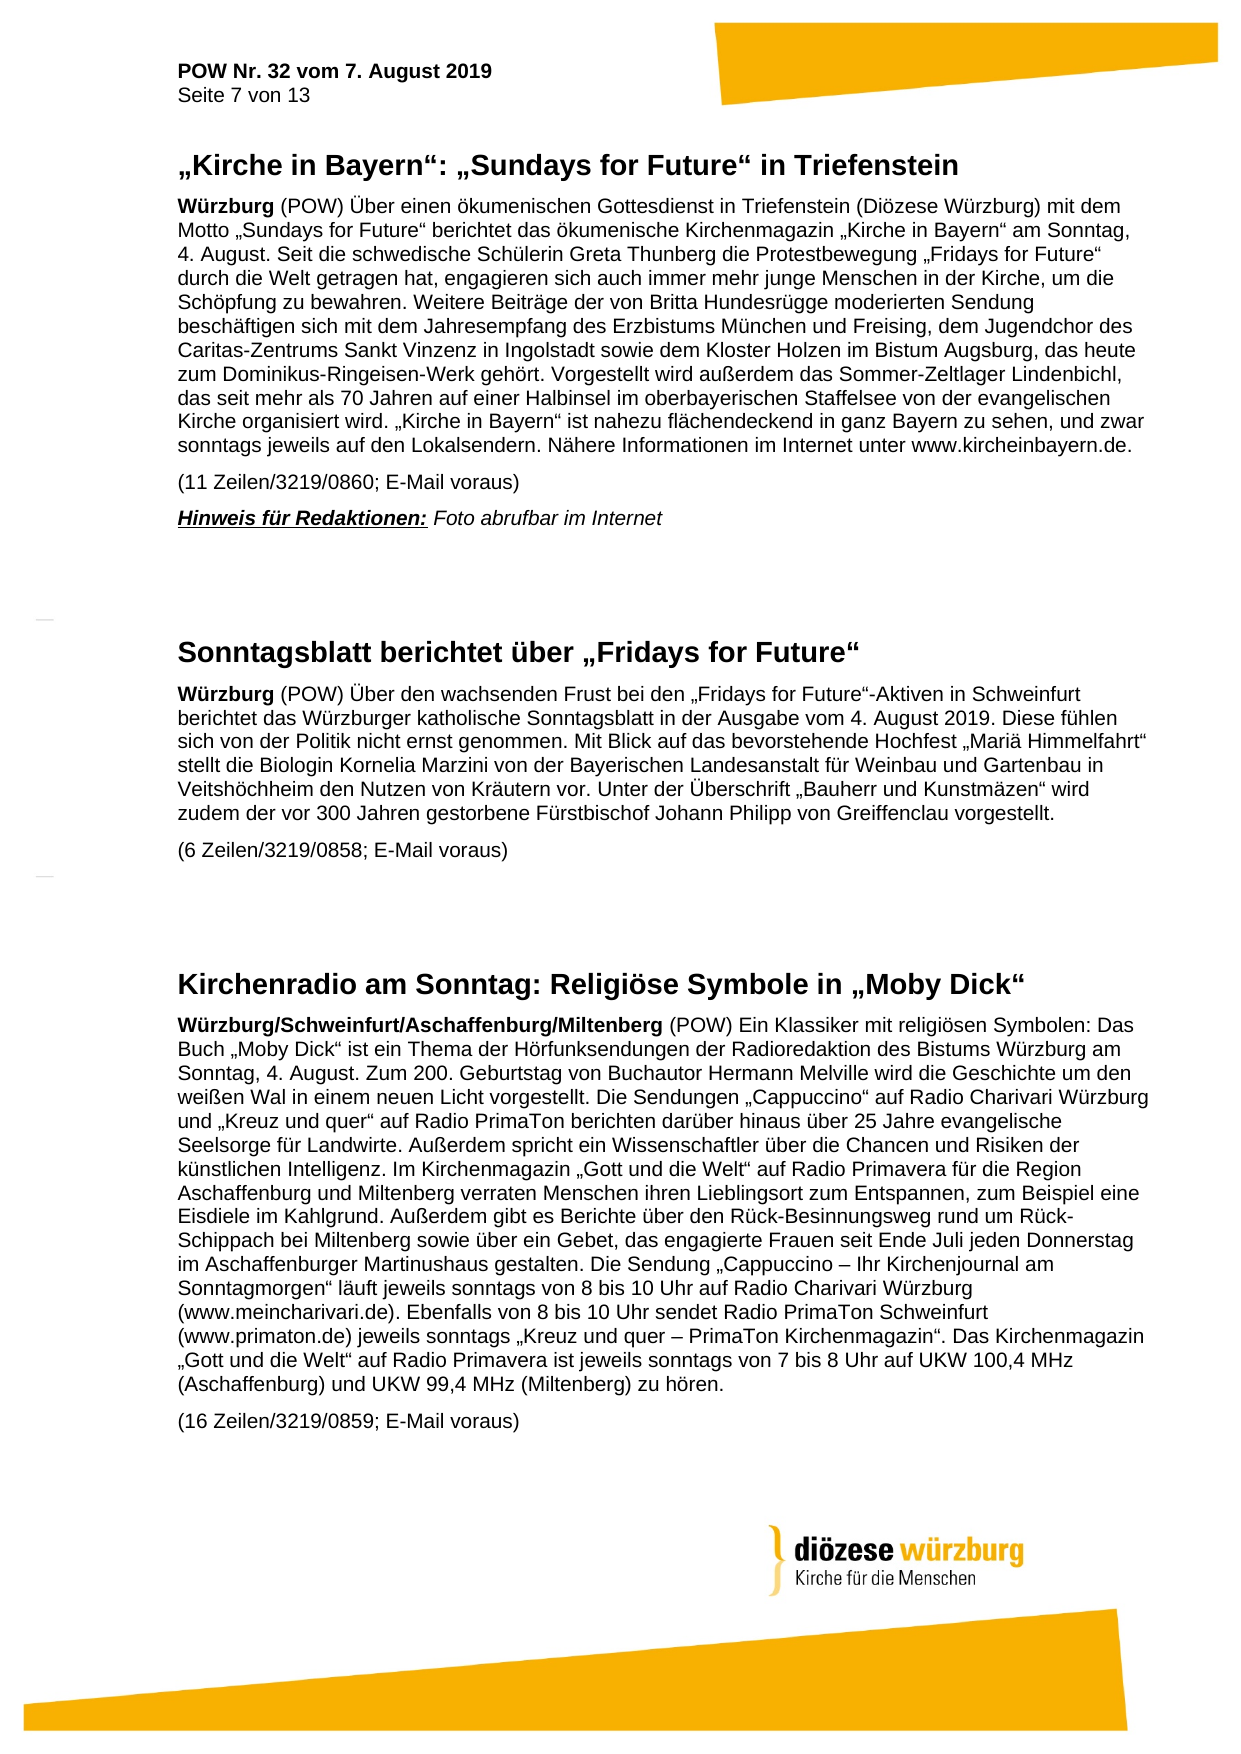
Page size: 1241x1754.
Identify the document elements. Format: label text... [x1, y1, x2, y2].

text (16 Zeilen/3219/0859; E-Mail voraus) [177, 1408, 1152, 1432]
text Würzburg (POW) Über einen ökumenischen Gottesdienst in Triefenstein (Diözese Würzburg) mit dem Motto „Sundays for Future“ berichtet das ökumenische Kirchenmagazin „Kirche in Bayern“ am Sonntag, 4. August. Seit die schwedische Schülerin Greta Thunberg die Protestbewegung „Fridays for Future“ durch die Welt getragen hat, engagieren sich auch immer mehr junge Menschen in der Kirche, um die Schöpfung zu bewahren. Weitere Beiträge der von Britta Hundesrügge moderierten Sendung beschäftigen sich mit dem Jahresempfang des Erzbistums München und Freising, dem Jugendchor des Caritas-Zentrums Sankt Vinzenz in Ingolstadt sowie dem Kloster Holzen im Bistum Augsburg, das heute zum Dominikus-Ringeisen-Werk gehört. Vorgestellt wird außerdem das Sommer-Zeltlager Lindenbichl, das seit mehr als 70 Jahren auf einer Halbinsel im oberbayerischen Staffelsee von der evangelischen Kirche organisiert wird. „Kirche in Bayern“ ist nahezu flächendeckend in ganz Bayern zu sehen, und zwar sonntags jeweils auf den Lokalsendern. Nähere Informationen im Internet unter www.kircheinbayern.de. [177, 194, 1152, 457]
text (11 Zeilen/3219/0860; E-Mail voraus) [177, 470, 1152, 494]
subtitle Sonntagsblatt berichtet über „Fridays for Future“ [177, 635, 1152, 669]
text Würzburg (POW) Über den wachsenden Frust bei den „Fridays for Future“-Aktiven in Schweinfurt berichtet das Würzburger katholische Sonntagsblatt in der Ausgabe vom 4. August 2019. Diese fühlen sich von der Politik nicht ernst genommen. Mit Blick auf das bevorstehende Hochfest „Mariä Himmelfahrt“ stellt die Biologin Kornelia Marzini von der Bayerischen Landesanstalt für Weinbau und Gartenbau in Veitshöchheim den Nutzen von Kräutern vor. Unter der Überschrift „Bauherr und Kunstmäzen“ wird zudem der vor 300 Jahren gestorbene Fürstbischof Johann Philipp von Greiffenclau vorgestellt. [177, 681, 1152, 825]
text Würzburg/Schweinfurt/Aschaffenburg/Miltenberg (POW) Ein Klassiker mit religiösen Symbolen: Das Buch „Moby Dick“ ist ein Thema der Hörfunksendungen der Radioredaktion des Bistums Würzburg am Sonntag, 4. August. Zum 200. Geburtstag von Buchautor Hermann Melville wird die Geschichte um den weißen Wal in einem neuen Licht vorgestellt. Die Sendungen „Cappuccino“ auf Radio Charivari Würzburg und „Kreuz und quer“ auf Radio PrimaTon berichten darüber hinaus über 25 Jahre evangelische Seelsorge für Landwirte. Außerdem spricht ein Wissenschaftler über die Chancen und Risiken der künstlichen Intelligenz. Im Kirchenmagazin „Gott und die Welt“ auf Radio Primavera für die Region Aschaffenburg und Miltenberg verraten Menschen ihren Lieblingsort zum Entspannen, zum Beispiel eine Eisdiele im Kahlgrund. Außerdem gibt es Berichte über den Rück-Besinnungsweg rund um Rück-Schippach bei Miltenberg sowie über ein Gebet, das engagierte Frauen seit Ende Juli jeden Donnerstag im Aschaffenburger Martinushaus gestalten. Die Sendung „Cappuccino – Ihr Kirchenjournal am Sonntagmorgen“ läuft jeweils sonntags von 8 bis 10 Uhr auf Radio Charivari Würzburg (www.meincharivari.de). Ebenfalls von 8 bis 10 Uhr sendet Radio PrimaTon Schweinfurt (www.primaton.de) jeweils sonntags „Kreuz und quer – PrimaTon Kirchenmagazin“. Das Kirchenmagazin „Gott und die Welt“ auf Radio Primavera ist jeweils sonntags von 7 bis 8 Uhr auf UKW 100,4 MHz (Aschaffenburg) und UKW 99,4 MHz (Miltenberg) zu hören. [177, 1013, 1152, 1396]
picture [0, 0, 1241, 1754]
subtitle Kirchenradio am Sonntag: Religiöse Symbole in „Moby Dick“ [177, 967, 1152, 1000]
text (6 Zeilen/3219/0858; E-Mail voraus) [177, 838, 1152, 862]
text Hinweis für Redaktionen: Foto abrufbar im Internet [177, 506, 1152, 530]
subtitle „Kirche in Bayern“: „Sundays for Future“ in Triefenstein [177, 148, 1152, 181]
